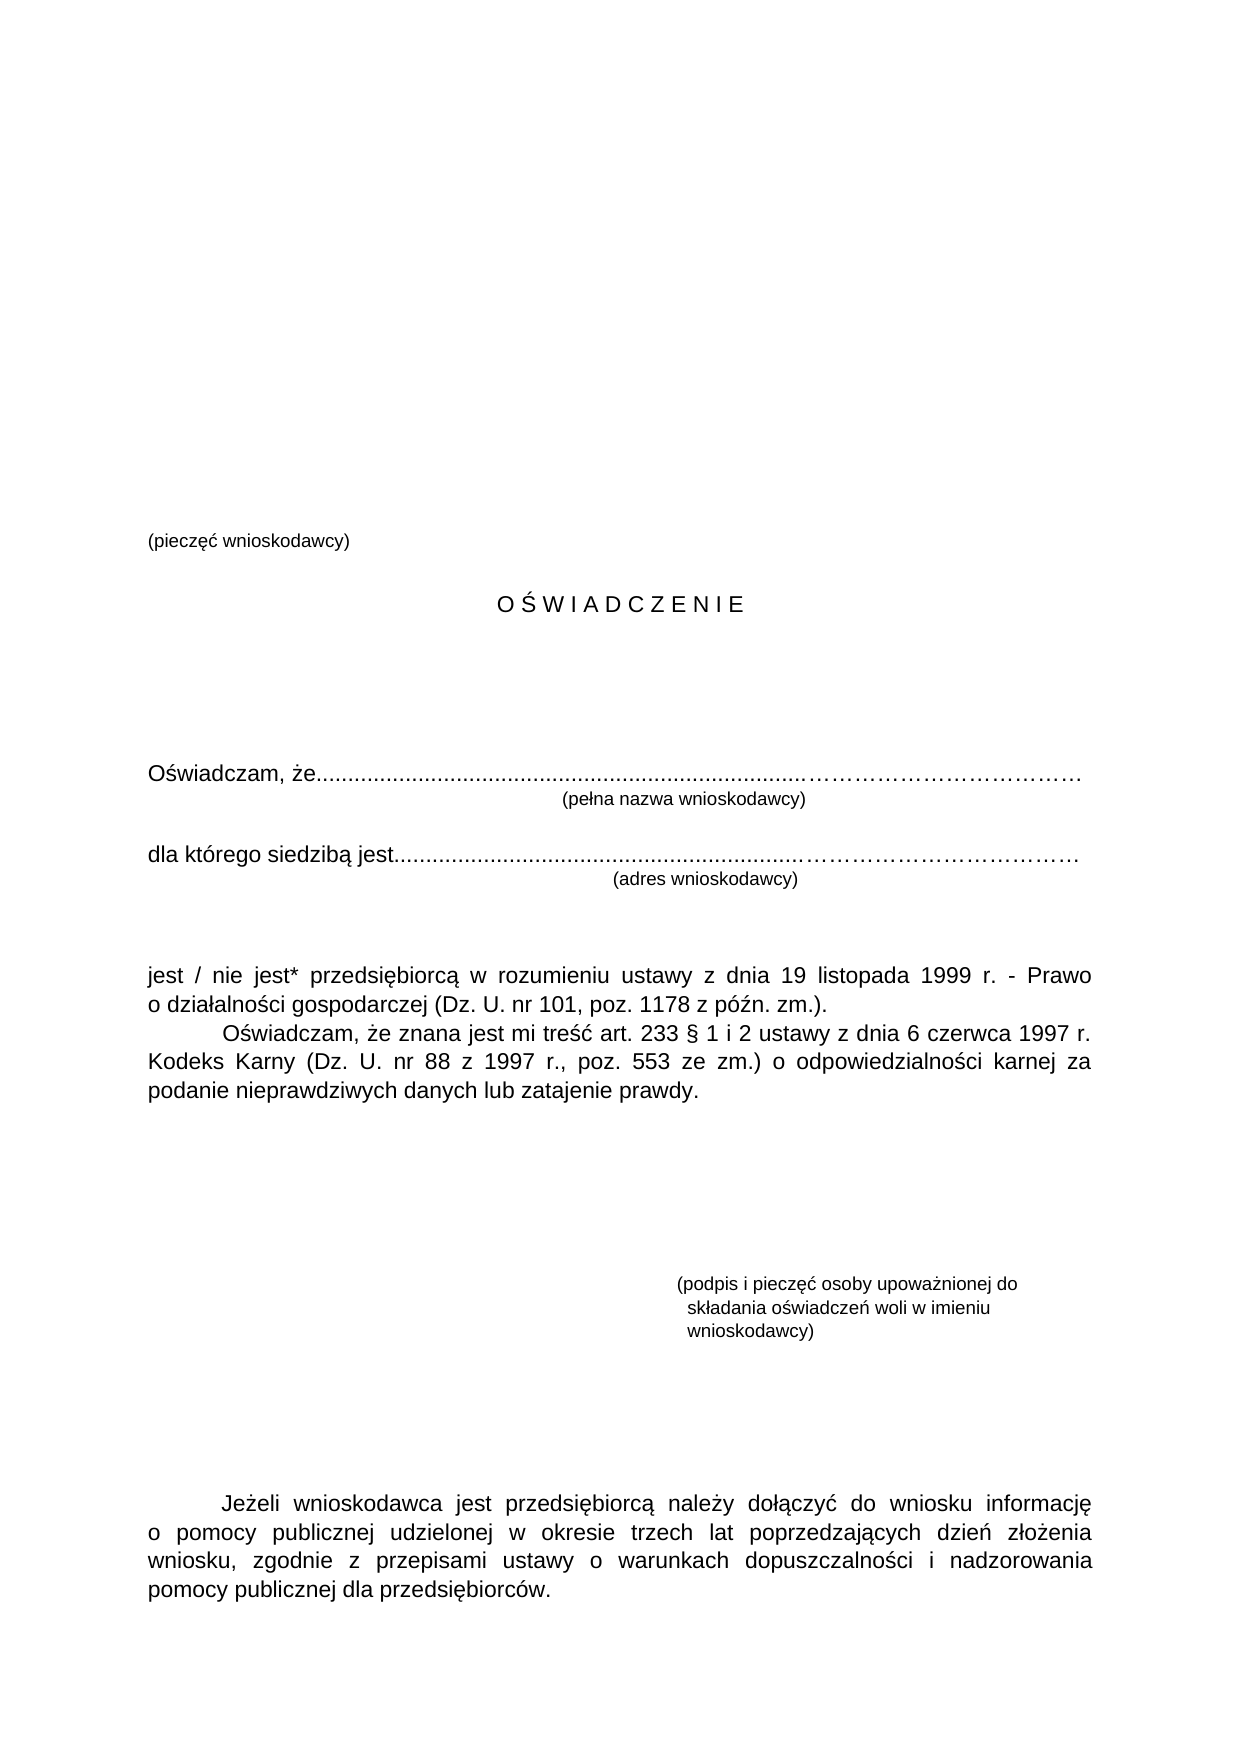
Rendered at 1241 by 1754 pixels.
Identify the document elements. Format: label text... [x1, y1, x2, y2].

text (pieczęć wnioskodawcy) [148, 529, 1093, 551]
text Oświadczam, że ……………………………… [148, 760, 1093, 786]
text (pełna nazwa wnioskodawcy) [148, 788, 806, 810]
text O Ś W I A D C Z E N I E [148, 591, 1093, 617]
text jest / nie jest* przedsiębiorcą w rozumieniu ustawy z dnia 19 listopada 1999 r. - Prawo o działalności gospodarczej (Dz. U. nr 101, poz. 1178 z późn. zm.). [148, 961, 1093, 1018]
text Oświadczam, że znana jest mi treść art. 233 § 1 i 2 ustawy z dnia 6 czerwca 1997 r. Kodeks Karny (Dz. U. nr 88 z 1997 r., poz. 553 ze zm.) o odpowiedzialności karnej za podanie nieprawdziwych danych lub zatajenie prawdy. [148, 1018, 1093, 1104]
text (podpis i pieczęć osoby upoważnionej do składania oświadczeń woli w imieniu wnioskodawcy) [677, 1272, 1093, 1342]
text (adres wnioskodawcy) [148, 868, 798, 889]
text Jeżeli wnioskodawca jest przedsiębiorcą należy dołączyć do wniosku informację o pomocy publicznej udzielonej w okresie trzech lat poprzedzających dzień złożenia wniosku, zgodnie z przepisami ustawy o warunkach dopuszczalności i nadzorowania pomocy publicznej dla przedsiębiorców. [148, 1488, 1093, 1603]
text dla którego siedzibą jest ……………………………… [148, 841, 1093, 867]
